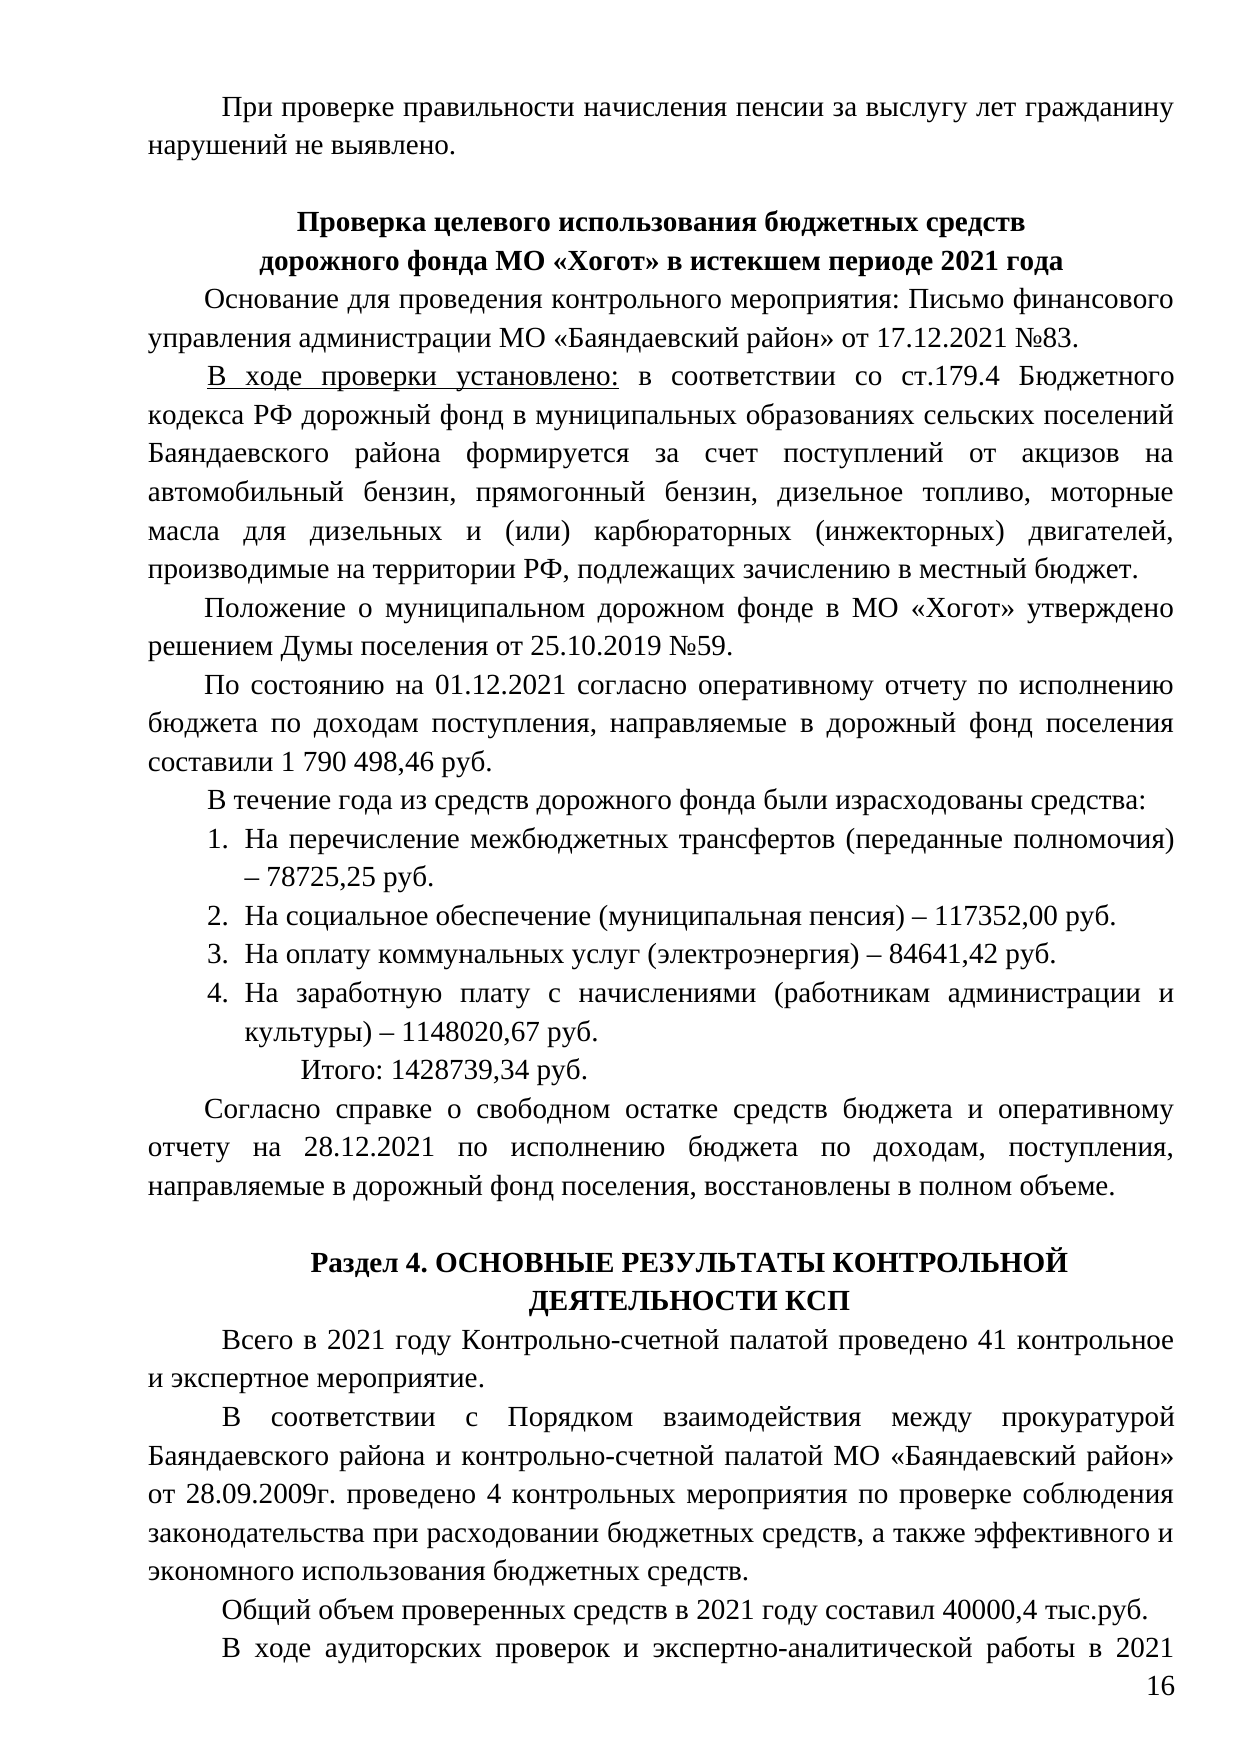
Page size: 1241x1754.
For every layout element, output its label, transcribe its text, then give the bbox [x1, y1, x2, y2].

text Проверка целевого использования бюджетных средств [148, 204, 1175, 238]
text Всего в 2021 году Контрольно-счетной палатой проведено 41 контрольное и экспертное мероприятие. [148, 1322, 1175, 1394]
text В соответствии с Порядком взаимодействия между прокуратурой Баяндаевского района и контрольно-счетной палатой МО «Баяндаевский район» от 28.09.2009г. проведено 4 контрольных мероприятия по проверке соблюдения законодательства при расходовании бюджетных средств, а также эффективного и экономного использования бюджетных средств. [148, 1399, 1175, 1587]
text Общий объем проверенных средств в 2021 году составил 40000,4 тыс.руб. [148, 1592, 1175, 1625]
list На перечисление межбюджетных трансфертов (переданные полномочия) – 78725,25 руб. [207, 821, 1175, 893]
list На оплату коммунальных услуг (электроэнергия) – 84641,42 руб. [207, 937, 1175, 970]
text Положение о муниципальном дорожном фонде в МО «Хогот» утверждено решением Думы поселения от 25.10.2019 №59. [148, 590, 1175, 662]
text По состоянию на 01.12.2021 согласно оперативному отчету по исполнению бюджета по доходам поступления, направляемые в дорожный фонд поселения составили 1 790 498,46 руб. [148, 667, 1175, 777]
text При проверке правильности начисления пенсии за выслугу лет гражданину нарушений не выявлено. [148, 89, 1175, 161]
list На социальное обеспечение (муниципальная пенсия) – 117352,00 руб. [207, 898, 1175, 932]
text В течение года из средств дорожного фонда были израсходованы средства: [148, 782, 1175, 816]
list На заработную плату с начислениями (работникам администрации и культуры) – 1148020,67 руб. [207, 975, 1175, 1047]
text В ходе проверки установлено: в соответствии со ст.179.4 Бюджетного кодекса РФ дорожный фонд в муниципальных образованиях сельских поселений Баяндаевского района формируется за счет поступлений от акцизов на автомобильный бензин, прямогонный бензин, дизельное топливо, моторные масла для дизельных и (или) карбюраторных (инжекторных) двигателей, производимые на территории РФ, подлежащих зачислению в местный бюджет. [148, 358, 1175, 585]
text Основание для проведения контрольного мероприятия: Письмо финансового управления администрации МО «Баяндаевский район» от 17.12.2021 №83. [148, 281, 1175, 353]
text Итого: 1428739,34 руб. [244, 1052, 1175, 1086]
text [148, 1630, 1175, 1664]
text Согласно справке о свободном остатке средств бюджета и оперативному отчету на 28.12.2021 по исполнению бюджета по доходам, поступления, направляемые в дорожный фонд поселения, восстановлены в полном объеме. [148, 1091, 1175, 1201]
text Раздел 4. ОСНОВНЫЕ РЕЗУЛЬТАТЫ КОНТРОЛЬНОЙ [148, 1245, 1175, 1278]
text дорожного фонда МО «Хогот» в истекшем периоде 2021 года [148, 243, 1175, 276]
text ДЕЯТЕЛЬНОСТИ КСП [148, 1283, 1175, 1317]
